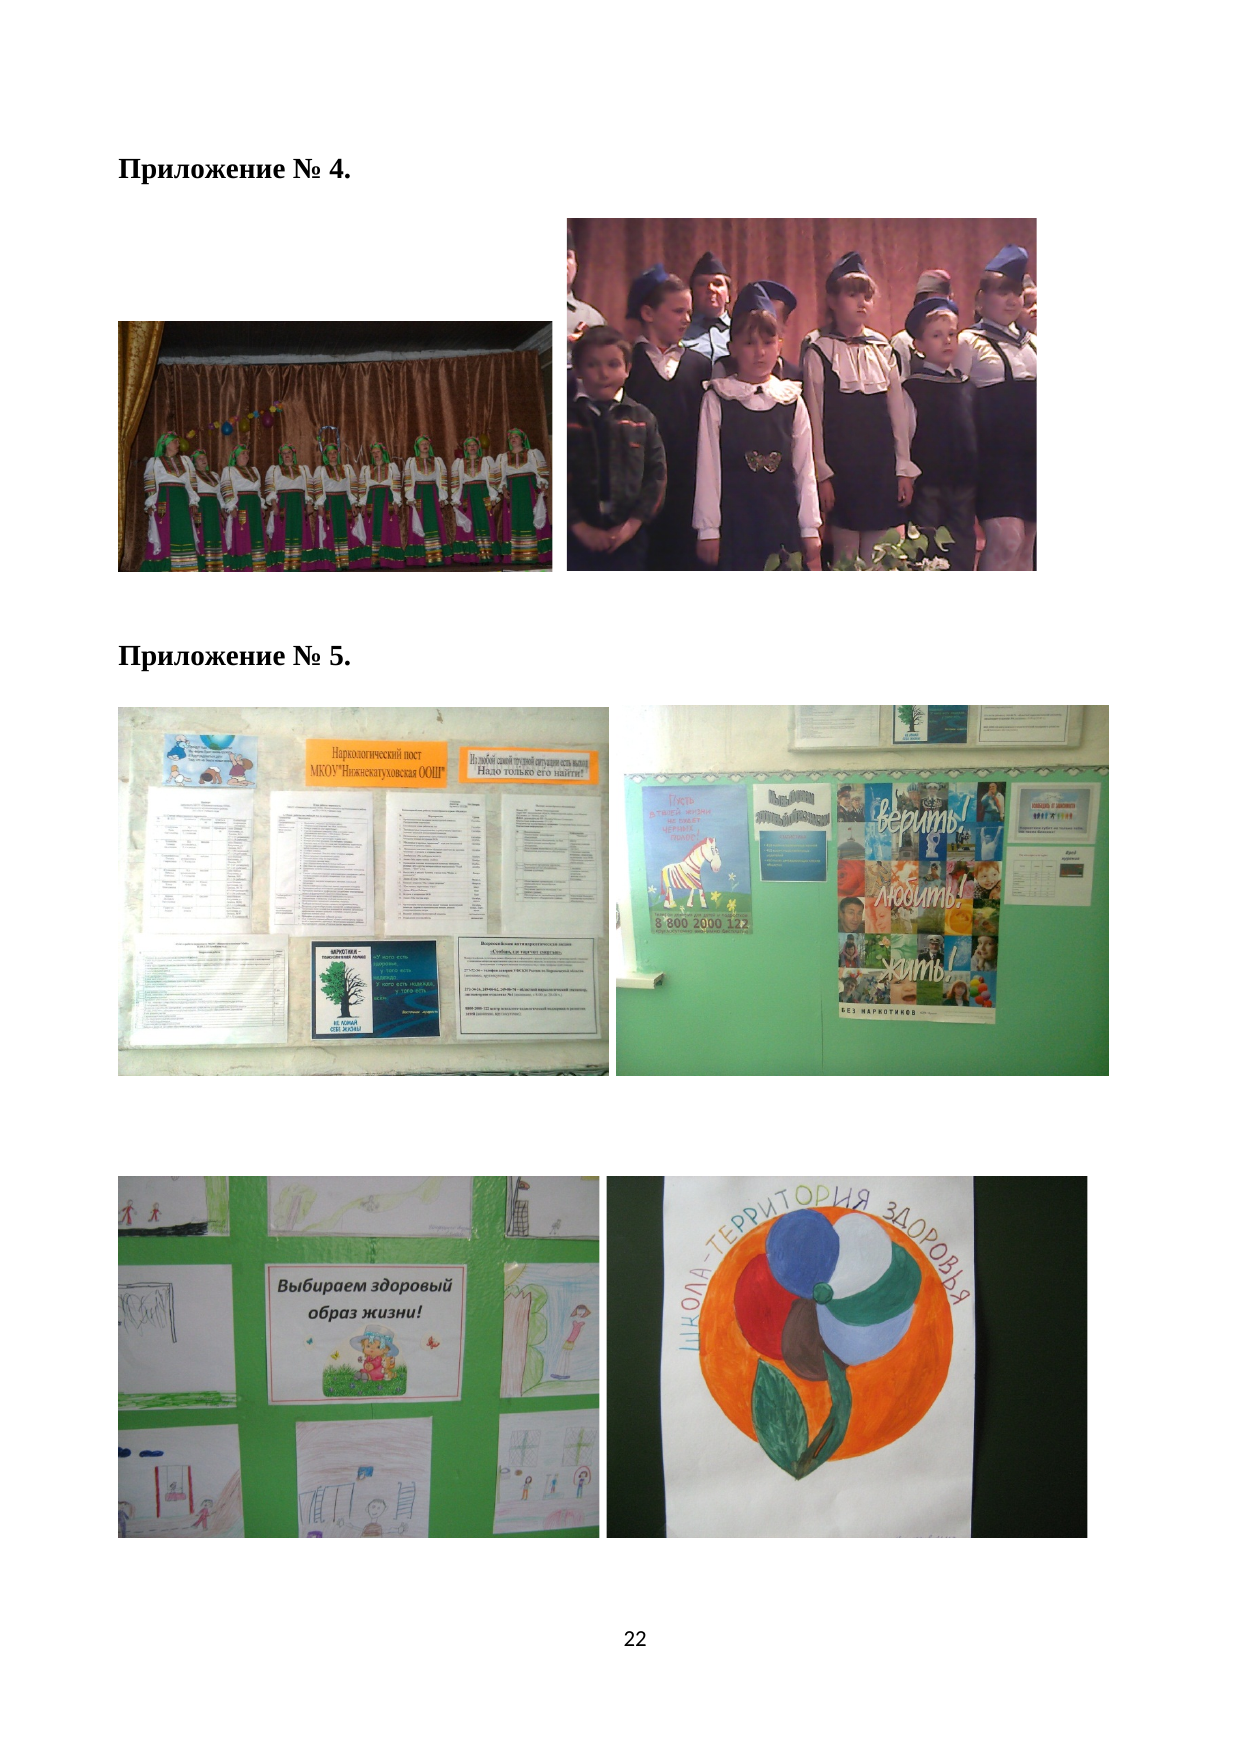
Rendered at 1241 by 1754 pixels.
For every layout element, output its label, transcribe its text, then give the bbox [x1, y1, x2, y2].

picture [118, 707, 609, 1076]
text Приложение № 5. [118, 638, 1152, 672]
picture [566, 218, 1037, 571]
picture [616, 705, 1109, 1076]
picture [118, 321, 553, 572]
text Приложение № 4. [118, 152, 1152, 185]
picture [606, 1176, 1088, 1538]
picture [118, 1176, 600, 1538]
